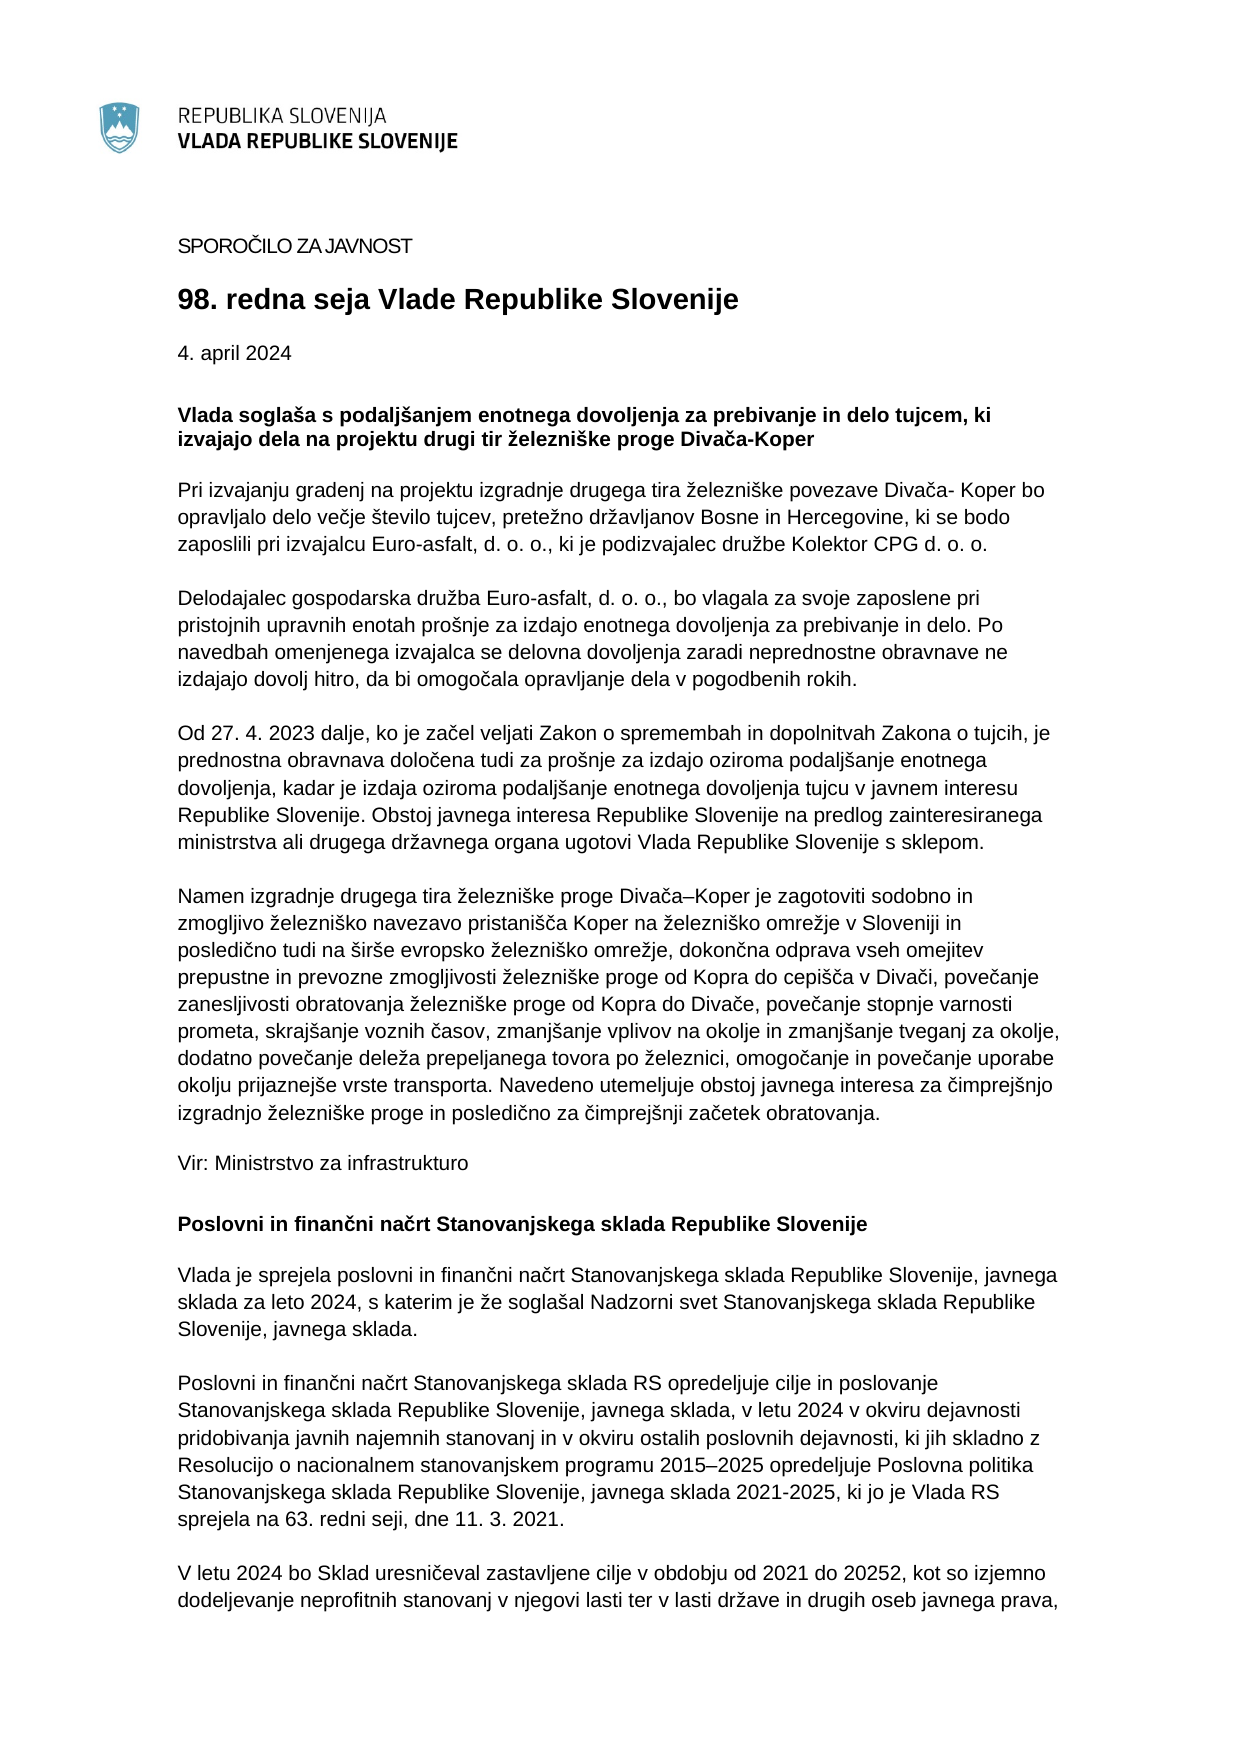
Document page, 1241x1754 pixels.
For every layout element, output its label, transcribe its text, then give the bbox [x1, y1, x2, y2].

title SPOROČILO ZA JAVNOST [177, 233, 1063, 257]
text Od 27. 4. 2023 dalje, ko je začel veljati Zakon o spremembah in dopolnitvah Zakona o tujcih, je prednostna obravnava določena tudi za prošnje za izdajo oziroma podaljšanje enotnega dovoljenja, kadar je izdaja oziroma podaljšanje enotnega dovoljenja tujcu v javnem interesu Republike Slovenije. Obstoj javnega interesa Republike Slovenije na predlog zainteresiranega ministrstva ali drugega državnega organa ugotovi Vlada Republike Slovenije s sklepom. [177, 719, 1063, 854]
text Poslovni in finančni načrt Stanovanjskega sklada RS opredeljuje cilje in poslovanje Stanovanjskega sklada Republike Slovenije, javnega sklada, v letu 2024 v okviru dejavnosti pridobivanja javnih najemnih stanovanj in v okviru ostalih poslovnih dejavnosti, ki jih skladno z Resolucijo o nacionalnem stanovanjskem programu 2015–2025 opredeljuje Poslovna politika Stanovanjskega sklada Republike Slovenije, javnega sklada 2021-2025, ki jo je Vlada RS sprejela na 63. redni seji, dne 11. 3. 2021. [177, 1369, 1063, 1532]
subtitle 98. redna seja Vlade Republike Slovenije [177, 282, 1063, 316]
text Vir: Ministrstvo za infrastrukturo [177, 1150, 1063, 1174]
text Delodajalec gospodarska družba Euro-asfalt, d. o. o., bo vlagala za svoje zaposlene pri pristojnih upravnih enotah prošnje za izdajo enotnega dovoljenja za prebivanje in delo. Po navedbah omenjenega izvajalca se delovna dovoljenja zaradi neprednostne obravnave ne izdajajo dovolj hitro, da bi omogočala opravljanje dela v pogodbenih rokih. [177, 584, 1063, 692]
text Vlada je sprejela poslovni in finančni načrt Stanovanjskega sklada Republike Slovenije, javnega sklada za leto 2024, s katerim je že soglašal Nadzorni svet Stanovanjskega sklada Republike Slovenije, javnega sklada. [177, 1261, 1063, 1342]
picture [0, 0, 709, 160]
text Namen izgradnje drugega tira železniške proge Divača–Koper je zagotoviti sodobno in zmogljivo železniško navezavo pristanišča Koper na železniško omrežje v Sloveniji in posledično tudi na širše evropsko železniško omrežje, dokončna odprava vseh omejitev prepustne in prevozne zmogljivosti železniške proge od Kopra do cepišča v Divači, povečanje zanesljivosti obratovanja železniške proge od Kopra do Divače, povečanje stopnje varnosti prometa, skrajšanje voznih časov, zmanjšanje vplivov na okolje in zmanjšanje tveganj za okolje, dodatno povečanje deleža prepeljanega tovora po železnici, omogočanje in povečanje uporabe okolju prijaznejše vrste transporta. Navedeno utemeljuje obstoj javnega interesa za čimprejšnjo izgradnjo železniške proge in posledično za čimprejšnji začetek obratovanja. [177, 882, 1063, 1125]
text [177, 1559, 1063, 1613]
subtitle Poslovni in finančni načrt Stanovanjskega sklada Republike Slovenije [177, 1212, 1063, 1236]
text 4. april 2024 [177, 341, 1063, 365]
subtitle Vlada soglaša s podaljšanjem enotnega dovoljenja za prebivanje in delo tujcem, ki izvajajo dela na projektu drugi tir železniške proge Divača-Koper [177, 402, 1063, 450]
text Pri izvajanju gradenj na projektu izgradnje drugega tira železniške povezave Divača- Koper bo opravljalo delo večje število tujcev, pretežno državljanov Bosne in Hercegovine, ki se bodo zaposlili pri izvajalcu Euro-asfalt, d. o. o., ki je podizvajalec družbe Kolektor CPG d. o. o. [177, 475, 1063, 557]
